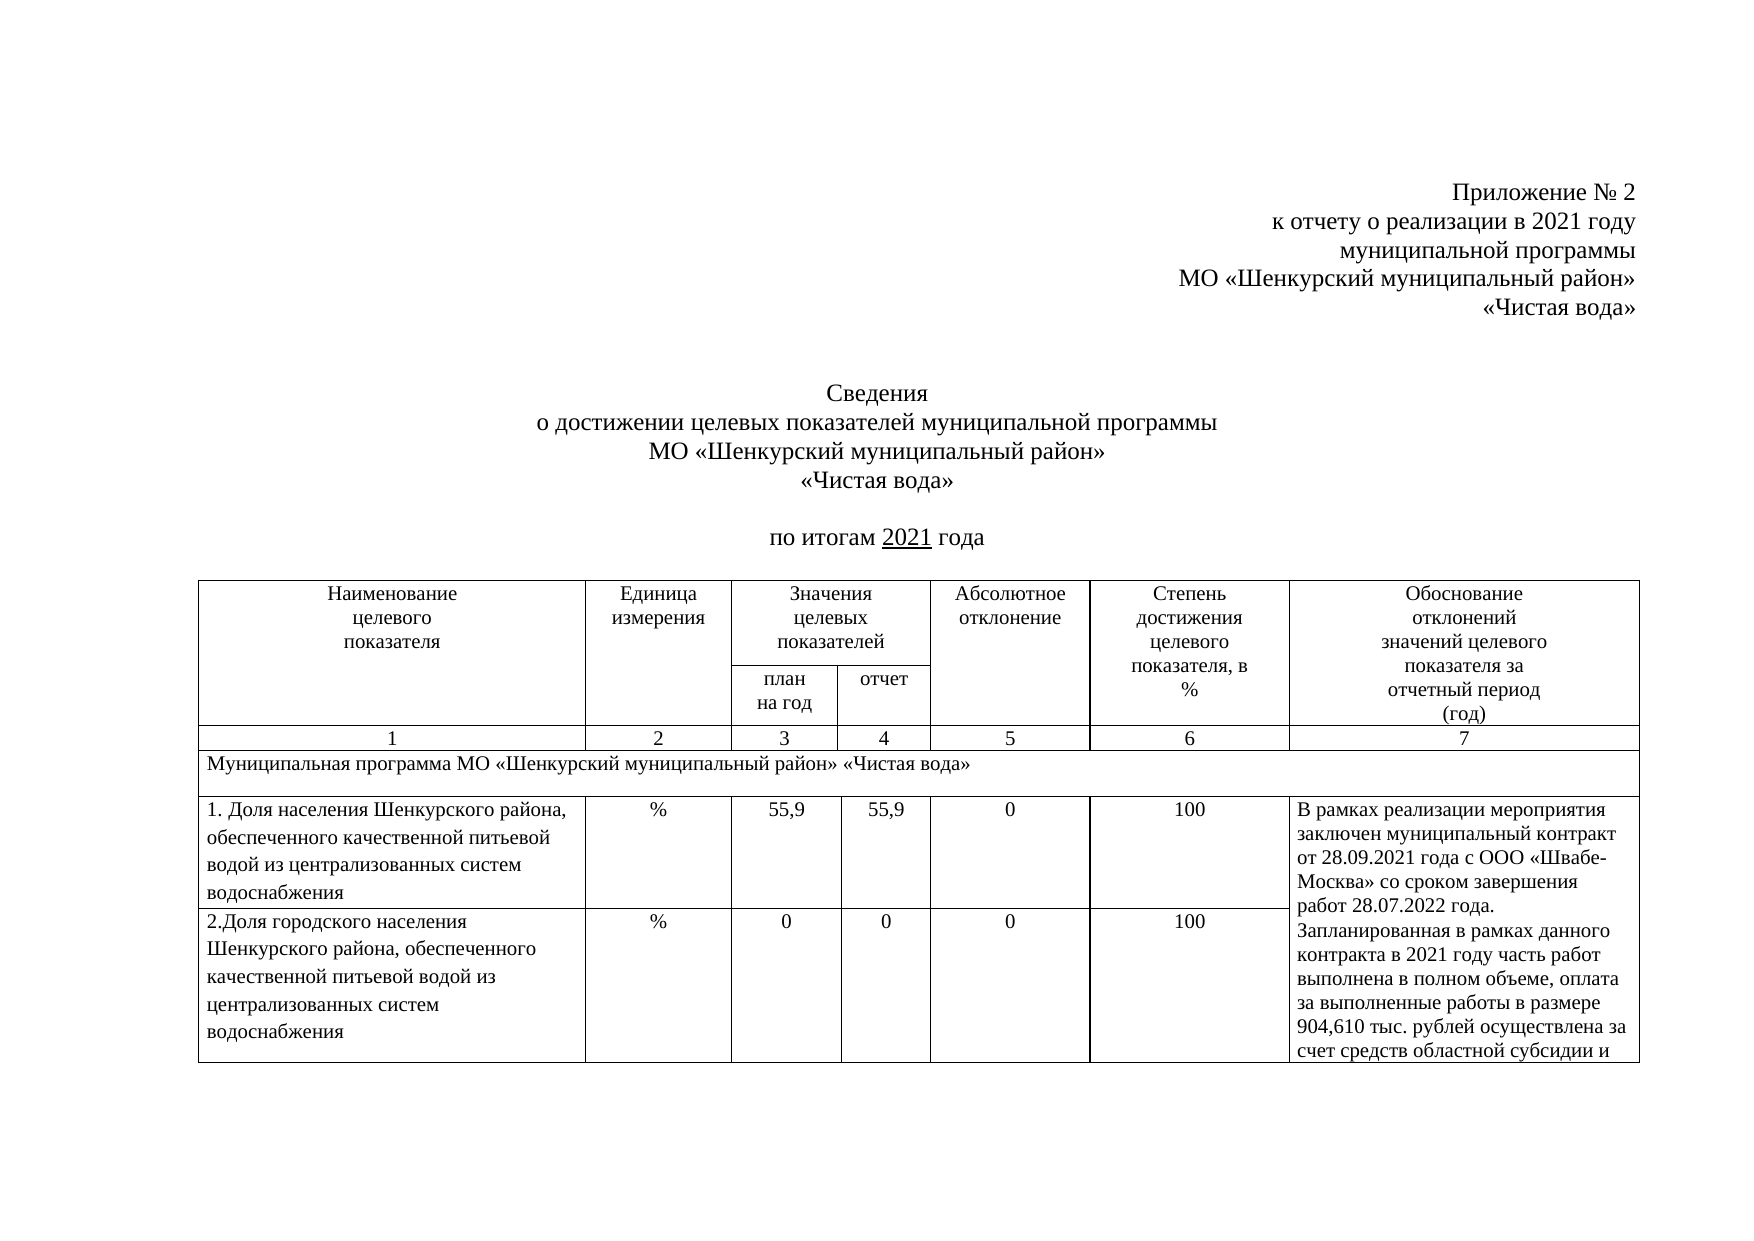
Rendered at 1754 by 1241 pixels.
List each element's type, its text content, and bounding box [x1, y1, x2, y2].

table_cell 0 [931, 909, 1089, 1062]
table_cell план на год [732, 666, 837, 725]
table_cell 7 [1290, 726, 1639, 750]
table_header Степень достижения целевого показателя, в % [1091, 581, 1289, 725]
table_cell 3 [732, 726, 837, 750]
table_cell 1. Доля населения Шенкурского района, обеспеченного качественной питьевой водой из централизованных систем водоснабжения [199, 797, 585, 908]
table_cell Муниципальная программа МО «Шенкурский муниципальный район» «Чистая вода» [199, 751, 1639, 796]
text о достижении целевых показателей муниципальной программы [118, 407, 1636, 436]
text МО «Шенкурский муниципальный район» [118, 263, 1636, 292]
table_cell 1 [199, 726, 585, 750]
table_cell 100 [1091, 797, 1289, 908]
table_cell 5 [931, 726, 1089, 750]
table_cell 55,9 [842, 797, 930, 908]
table_cell 0 [732, 909, 841, 1062]
text Сведения [118, 378, 1636, 407]
text по итогам 2021 года [118, 522, 1636, 551]
table_cell В рамках реализации мероприятия заключен муниципальный контракт от 28.09.2021 года с ООО «Швабе-Москва» со сроком завершения работ 28.07.2022 года. Запланированная в рамках данного контракта в 2021 году часть работ выполнена в полном объеме, оплата за выполненные работы в размере 904,610 тыс. рублей осуществлена за счет средств областной субсидии и бюджета МО «Шенкурское». Средства бюджета муниципального образования «Шенкурский муниципальный район» предусмотренные муниципальной программой на реализацию вышеуказанного мероприятия в размере 249,33332 тыс. рублей - освободились в связи со снижением стоимости изначально запланированных в 2021 году работ. Но ввиду подписания акта выполненных работ по контракту 22.12.2021 года перераспределение указанных средств на другие цели оказалось невозможным [1290, 797, 1639, 1062]
text «Чистая вода» [118, 465, 1636, 493]
table_header Значения целевых показателей [732, 581, 930, 665]
table_cell 2 [586, 726, 731, 750]
table_cell % [586, 909, 731, 1062]
table_header Единица измерения [586, 581, 731, 725]
table_cell % [586, 797, 731, 908]
text к отчету о реализации в 2021 году [118, 206, 1636, 235]
text муниципальной программы [118, 235, 1636, 263]
table_cell 100 [1091, 909, 1289, 1062]
text «Чистая вода» [118, 292, 1636, 321]
table_cell 0 [842, 909, 930, 1062]
table_cell отчет [838, 666, 930, 725]
table_cell 2.Доля городского населения Шенкурского района, обеспеченного качественной питьевой водой из централизованных систем водоснабжения [199, 909, 585, 1062]
text Приложение № 2 [118, 177, 1636, 206]
table_cell 6 [1091, 726, 1289, 750]
text МО «Шенкурский муниципальный район» [118, 436, 1636, 465]
table_cell 0 [931, 797, 1089, 908]
table_header Абсолютное отклонение [931, 581, 1089, 725]
table_header Наименование целевого показателя [199, 581, 585, 725]
table_cell 55,9 [732, 797, 841, 908]
table_header Обоснование отклонений значений целевого показателя за отчетный период (год) [1290, 581, 1639, 725]
table_cell 4 [838, 726, 930, 750]
